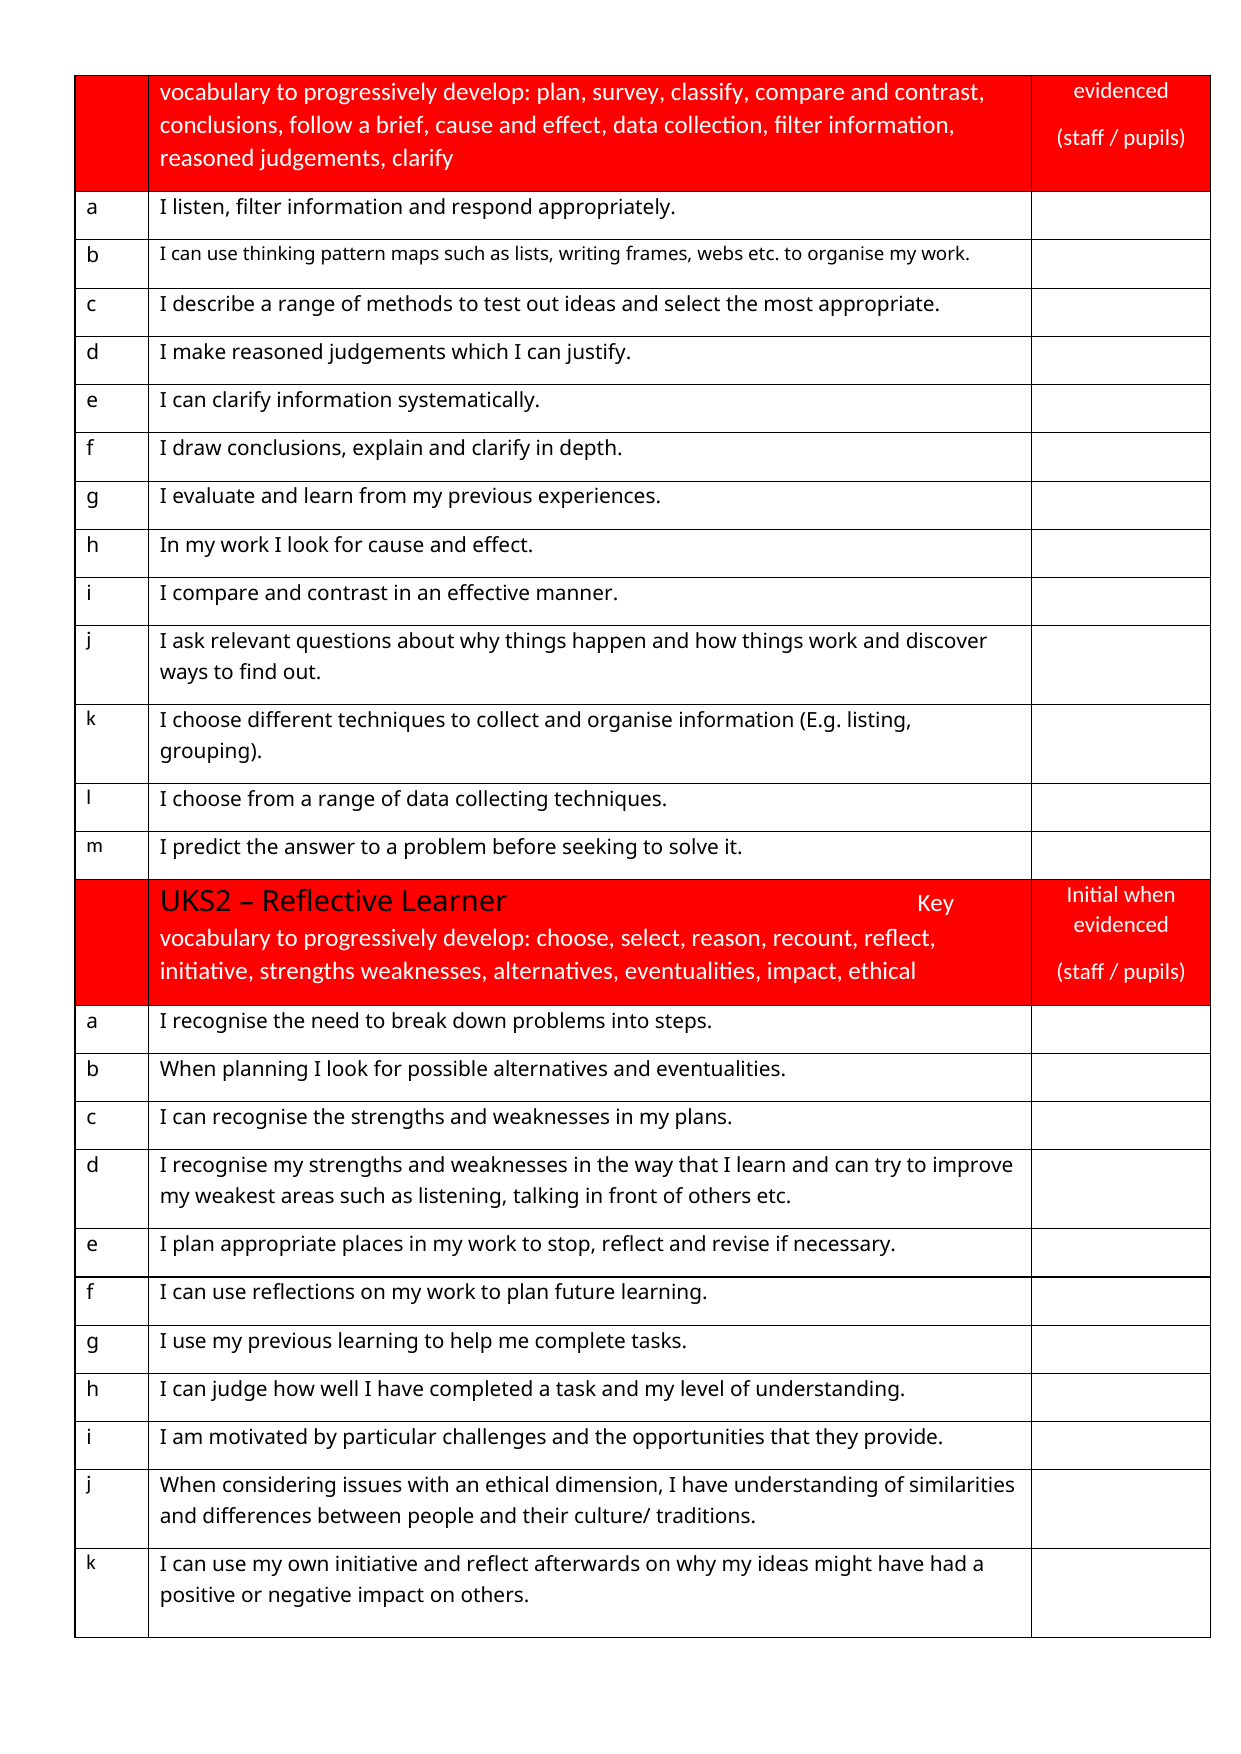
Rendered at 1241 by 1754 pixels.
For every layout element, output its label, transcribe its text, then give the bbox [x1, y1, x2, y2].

table_cell In my work I look for cause and effect. [149, 530, 1031, 577]
table_cell g [76, 1326, 148, 1373]
table_cell I evaluate and learn from my previous experiences. [149, 482, 1031, 529]
table_cell [1032, 1006, 1210, 1053]
table_cell When considering issues with an ethical dimension, I have understanding of similarities and differences between people and their culture/ traditions. [149, 1470, 1031, 1548]
table_cell I draw conclusions, explain and clarify in depth. [149, 433, 1031, 481]
table_cell f [76, 433, 148, 481]
table_cell [1032, 337, 1210, 384]
table_cell [1032, 626, 1210, 704]
table_cell i [76, 1422, 148, 1469]
table_cell I can use my own initiative and reflect afterwards on why my ideas might have had a positive or negative impact on others. [149, 1549, 1031, 1637]
table_cell I choose from a range of data collecting techniques. [149, 784, 1031, 831]
table_cell h [76, 530, 148, 577]
table_cell I choose different techniques to collect and organise information (E.g. listing, grouping). [149, 705, 1031, 783]
table_cell [1032, 482, 1210, 529]
table_cell [1032, 1549, 1210, 1637]
table_cell [1032, 1374, 1210, 1421]
table_cell [76, 76, 148, 191]
table_cell [1032, 1278, 1210, 1325]
table_cell [1032, 385, 1210, 432]
table_cell a [76, 1006, 148, 1053]
table_cell d [76, 337, 148, 384]
table_cell [1032, 433, 1210, 481]
table_cell I predict the answer to a problem before seeking to solve it. [149, 832, 1031, 879]
table_cell I ask relevant questions about why things happen and how things work and discover ways to find out. [149, 626, 1031, 704]
table_cell [1032, 530, 1210, 577]
table_cell I plan appropriate places in my work to stop, reflect and revise if necessary. [149, 1229, 1031, 1276]
table_cell b [76, 240, 148, 288]
table_cell l [76, 784, 148, 831]
table_cell b [76, 1054, 148, 1101]
table_cell m [76, 832, 148, 879]
table_cell I recognise my strengths and weaknesses in the way that I learn and can try to improve my weakest areas such as listening, talking in front of others etc. [149, 1150, 1031, 1228]
table_cell a [76, 192, 148, 239]
table_cell Initial when evidenced (staff / pupils) [1032, 880, 1210, 1005]
table_cell [1032, 1102, 1210, 1149]
table_cell I describe a range of methods to test out ideas and select the most appropriate. [149, 289, 1031, 336]
table_cell I recognise the need to break down problems into steps. [149, 1006, 1031, 1053]
table_cell [1032, 1054, 1210, 1101]
table_cell d [76, 1150, 148, 1228]
table_cell e [76, 1229, 148, 1276]
table_cell I can clarify information systematically. [149, 385, 1031, 432]
table_cell f [76, 1278, 148, 1325]
table_cell [1032, 1422, 1210, 1469]
table_cell I make reasoned judgements which I can justify. [149, 337, 1031, 384]
table_cell I can use reflections on my work to plan future learning. [149, 1278, 1031, 1325]
table_cell I can use thinking pattern maps such as lists, writing frames, webs etc. to organise my work. [149, 240, 1031, 288]
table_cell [1032, 76, 1210, 191]
table_cell [1032, 1150, 1210, 1228]
table_cell I can recognise the strengths and weaknesses in my plans. [149, 1102, 1031, 1149]
table_cell [1032, 192, 1210, 239]
table_cell [1032, 1229, 1210, 1276]
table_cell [149, 76, 1031, 191]
table_cell I am motivated by particular challenges and the opportunities that they provide. [149, 1422, 1031, 1469]
table_cell [1032, 240, 1210, 288]
table_cell c [76, 289, 148, 336]
table_cell c [76, 1102, 148, 1149]
table_cell [1032, 784, 1210, 831]
table_cell [1032, 705, 1210, 783]
table_cell i [76, 578, 148, 625]
table_cell [1032, 578, 1210, 625]
table_cell j [76, 626, 148, 704]
table_cell When planning I look for possible alternatives and eventualities. [149, 1054, 1031, 1101]
table_cell I compare and contrast in an effective manner. [149, 578, 1031, 625]
table_cell [1032, 1326, 1210, 1373]
table_cell h [76, 1374, 148, 1421]
table_cell I can judge how well I have completed a task and my level of understanding. [149, 1374, 1031, 1421]
table_cell k [76, 705, 148, 783]
table_cell [76, 880, 148, 1005]
table_cell k [76, 1549, 148, 1637]
table_cell [1032, 832, 1210, 879]
table_cell j [76, 1470, 148, 1548]
table_cell [1032, 289, 1210, 336]
table_cell I use my previous learning to help me complete tasks. [149, 1326, 1031, 1373]
table_cell I listen, filter information and respond appropriately. [149, 192, 1031, 239]
table_cell [1032, 1470, 1210, 1548]
table_cell e [76, 385, 148, 432]
table_cell UKS2 – Reflective Learner Key vocabulary to progressively develop: choose, select, reason, recount, reflect, initiative, strengths weaknesses, alternatives, eventualities, impact, ethical [149, 880, 1031, 1005]
table_cell g [76, 482, 148, 529]
